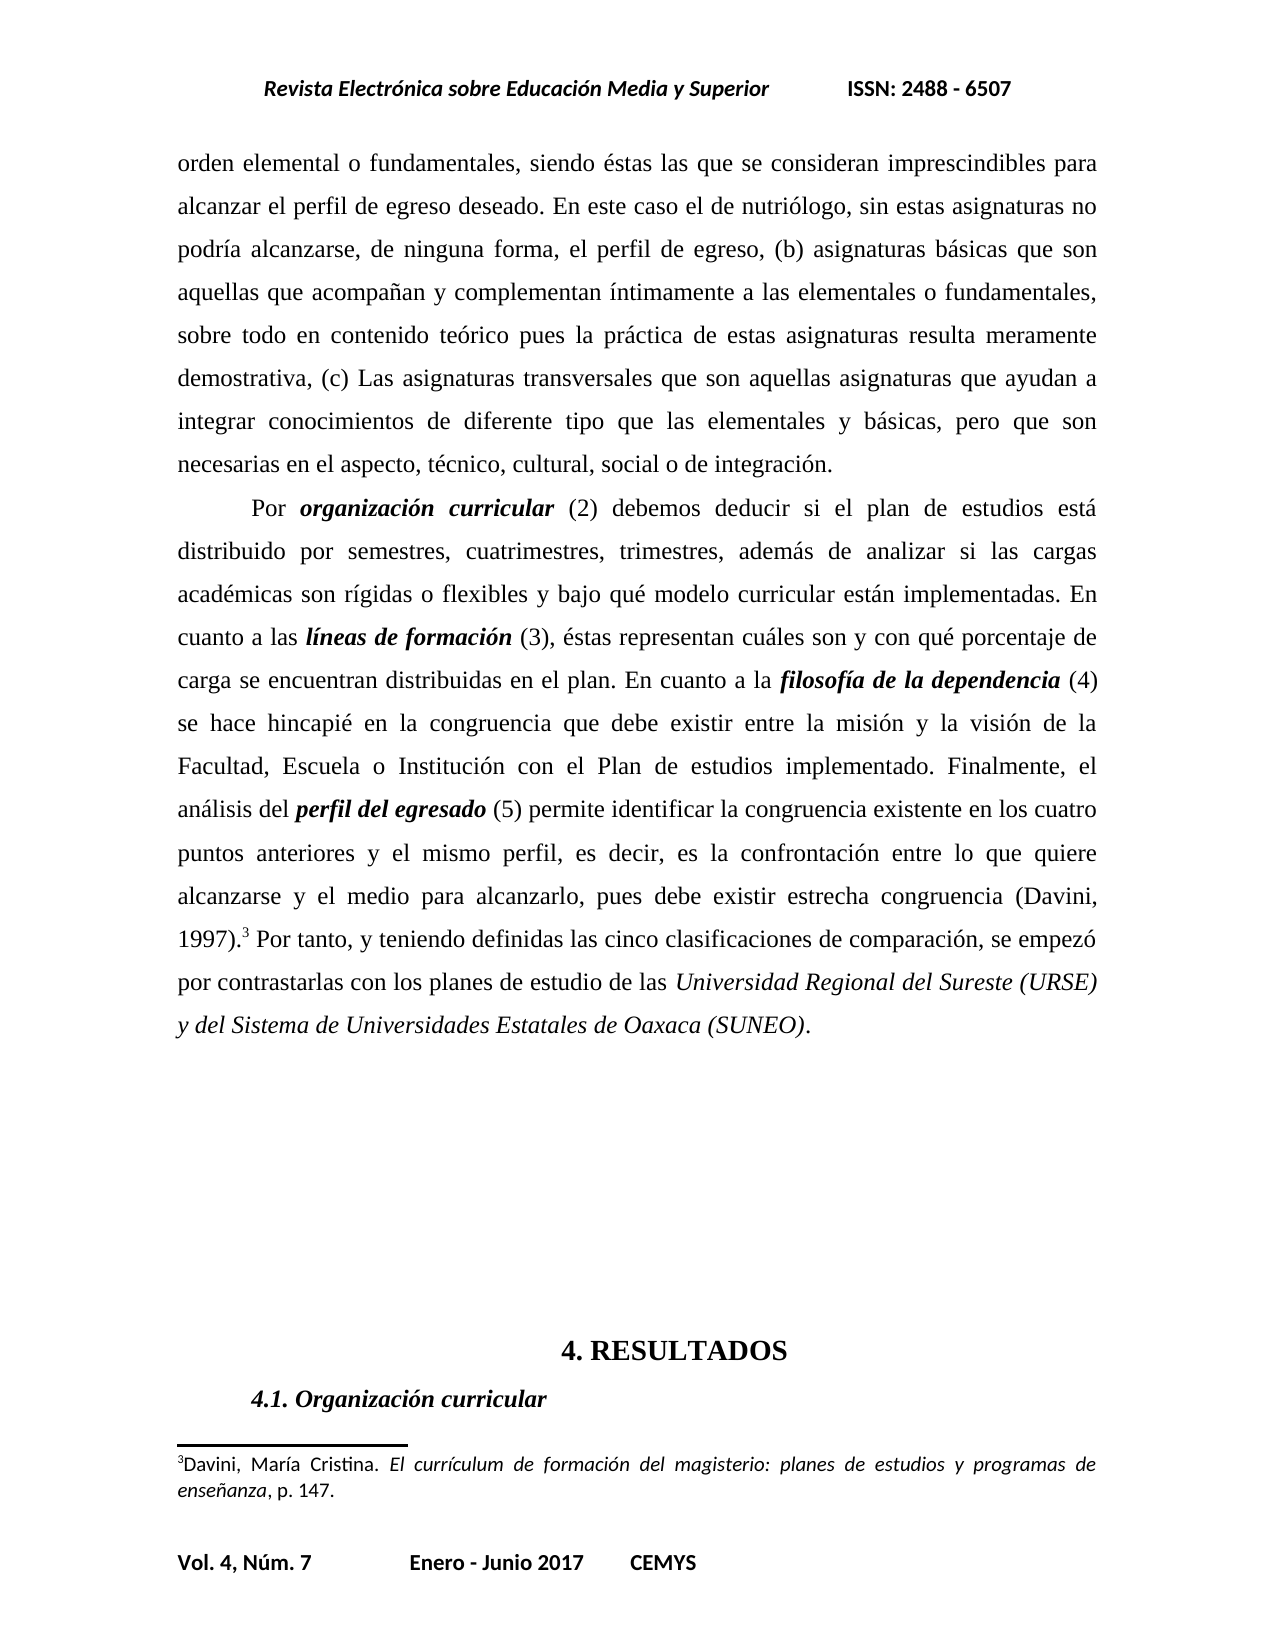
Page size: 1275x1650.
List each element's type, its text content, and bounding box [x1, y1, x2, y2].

text Por organización curricular (2) debemos deducir si el plan de estudios está distribuido por semestres, cuatrimestres, trimestres, además de analizar si las cargas académicas son rígidas o flexibles y bajo qué modelo curricular están implementadas. En cuanto a las líneas de formación (3), éstas representan cuáles son y con qué porcentaje de carga se encuentran distribuidas en el plan. En cuanto a la filosofía de la dependencia (4) se hace hincapié en la congruencia que debe existir entre la misión y la visión de la Facultad, Escuela o Institución con el Plan de estudios implementado. Finalmente, el análisis del perfil del egresado (5) permite identificar la congruencia existente en los cuatro puntos anteriores y el mismo perfil, es decir, es la confrontación entre lo que quiere alcanzarse y el medio para alcanzarlo, pues debe existir estrecha congruencia . Por tanto, y teniendo definidas las cinco clasificaciones de comparación, se empezó por contrastarlas con los planes de estudio de las Universidad Regional del Sureste (URSE) y del Sistema de Universidades Estatales de Oaxaca (SUNEO). [177, 493, 1098, 1039]
text 4. RESULTADOS [177, 1333, 1098, 1367]
text 4.1. Organización curricular [177, 1384, 1098, 1413]
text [177, 148, 1098, 478]
